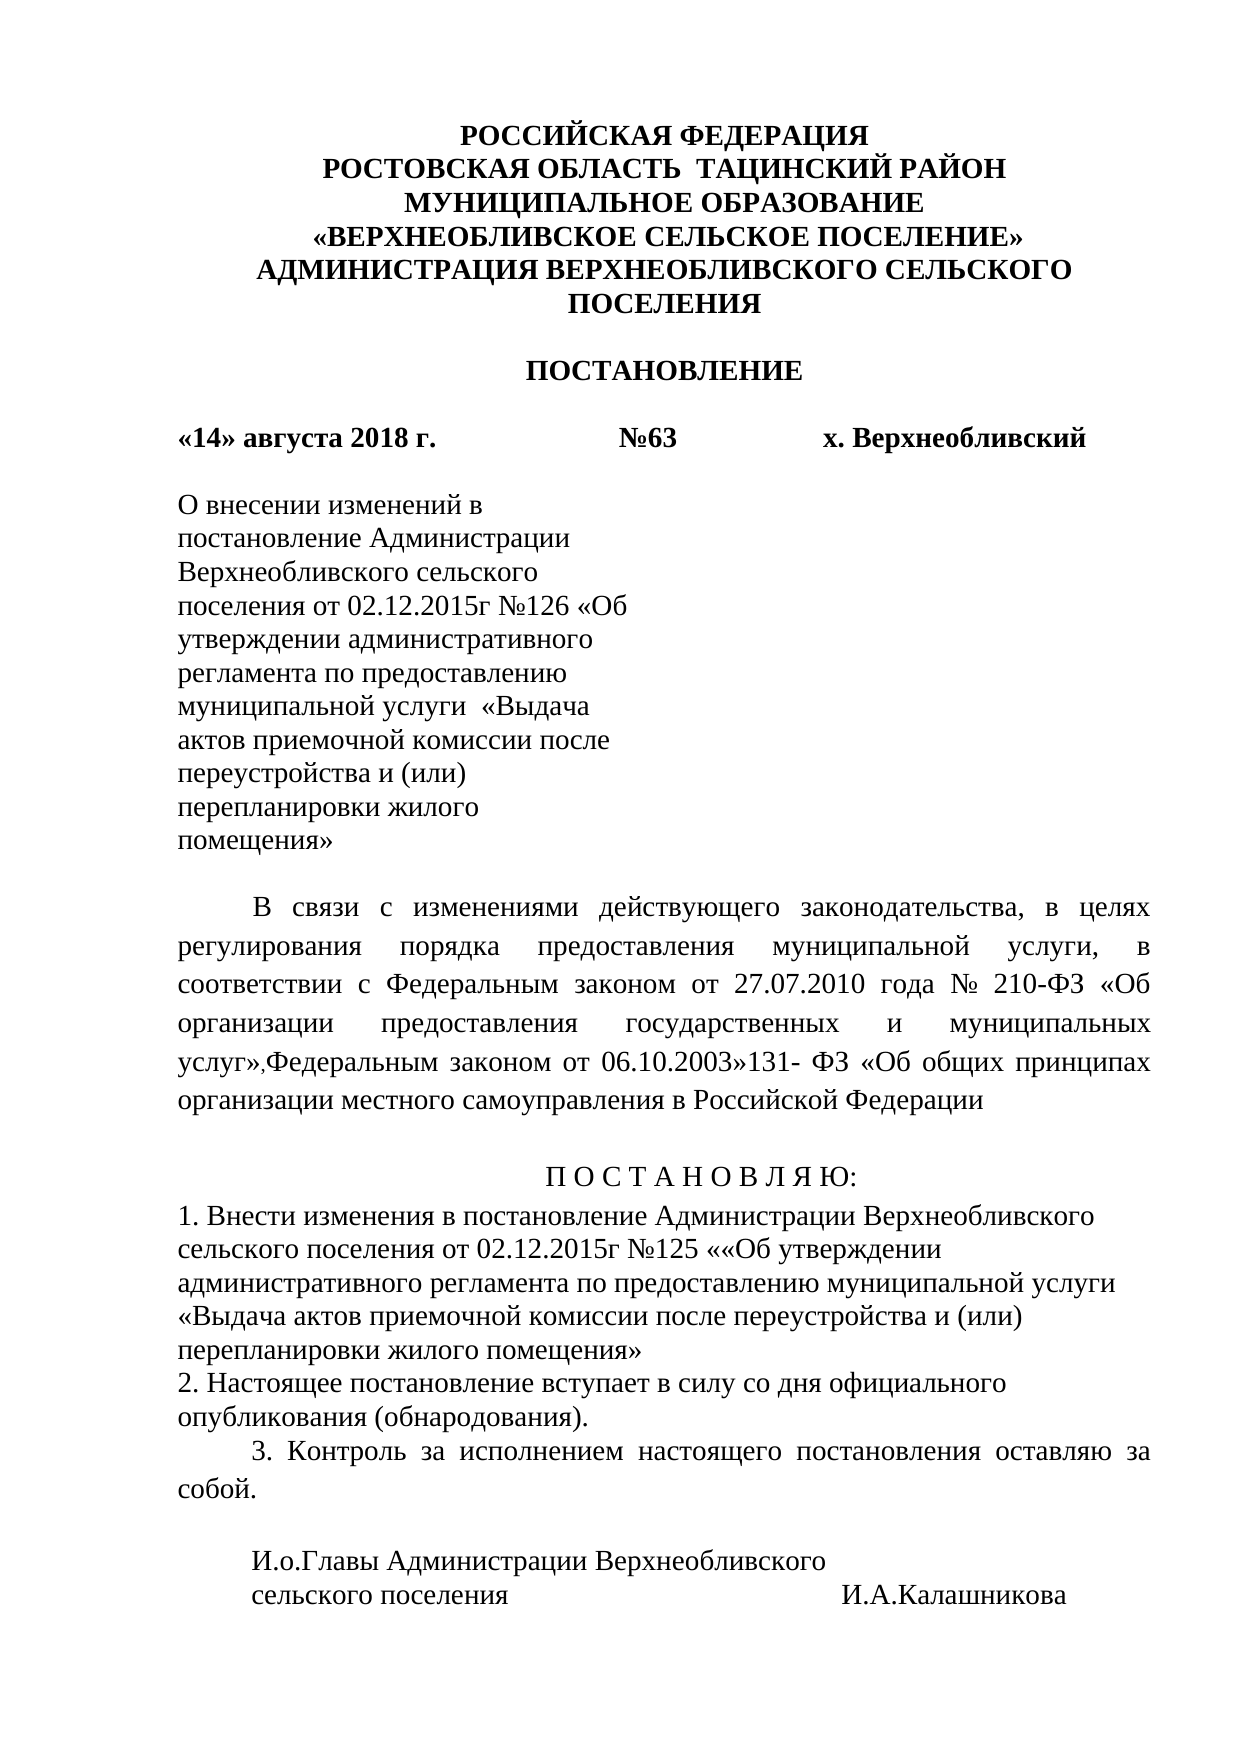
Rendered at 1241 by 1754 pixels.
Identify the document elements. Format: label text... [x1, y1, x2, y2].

text РОССИЙСКАЯ ФЕДЕРАЦИЯ [177, 118, 1152, 152]
text РОСТОВСКАЯ ОБЛАСТЬ ТАЦИНСКИЙ РАЙОН [177, 152, 1152, 185]
text «ВЕРХНЕОБЛИВСКОЕ СЕЛЬСКОЕ ПОСЕЛЕНИЕ» [177, 219, 1152, 252]
text АДМИНИСТРАЦИЯ ВЕРХНЕОБЛИВСКОГО СЕЛЬСКОГО ПОСЕЛЕНИЯ [177, 252, 1152, 319]
text ПОСТАНОВЛЕНИЕ [177, 353, 1152, 386]
text В связи с изменениями действующего законодательства, в целях регулирования порядка предоставления муниципальной услуги, в соответствии с Федеральным законом от 27.07.2010 года № 210-ФЗ «Об организации предоставления государственных и муниципальных услуг»,Федеральным законом от 06.10.2003»131- ФЗ «Об общих принципах организации местного самоуправления в Российской Федерации [177, 889, 1152, 1116]
text «14» августа 2018 г. №63 х. Верхнеобливский [177, 420, 1152, 453]
text МУНИЦИПАЛЬНОЕ ОБРАЗОВАНИЕ [177, 185, 1152, 219]
text 1. Внести изменения в постановление Администрации Верхнеобливского сельского поселения от 02.12.2015г №125 ««Об утверждении административного регламента по предоставлению муниципальной услуги «Выдача актов приемочной комиссии после переустройства и (или) перепланировки жилого помещения» [177, 1198, 1152, 1366]
table_header О внесении изменений в постановление Администрации Верхнеобливского сельского поселения от 02.12.2015г №126 «Об утверждении административного регламента по предоставлению муниципальной услуги «Выдача актов приемочной комиссии после переустройства и (или) перепланировки жилого помещения» [166, 487, 650, 889]
text И.о.Главы Администрации Верхнеобливского [177, 1543, 1152, 1577]
text 2. Настоящее постановление вступает в силу со дня официального опубликования (обнародования). [177, 1366, 1152, 1433]
text П О С Т А Н О В Л Я Ю: [177, 1159, 1152, 1193]
text 3. Контроль за исполнением настоящего постановления оставляю за собой. [177, 1433, 1152, 1505]
text сельского поселения И.А.Калашникова [177, 1577, 1152, 1610]
